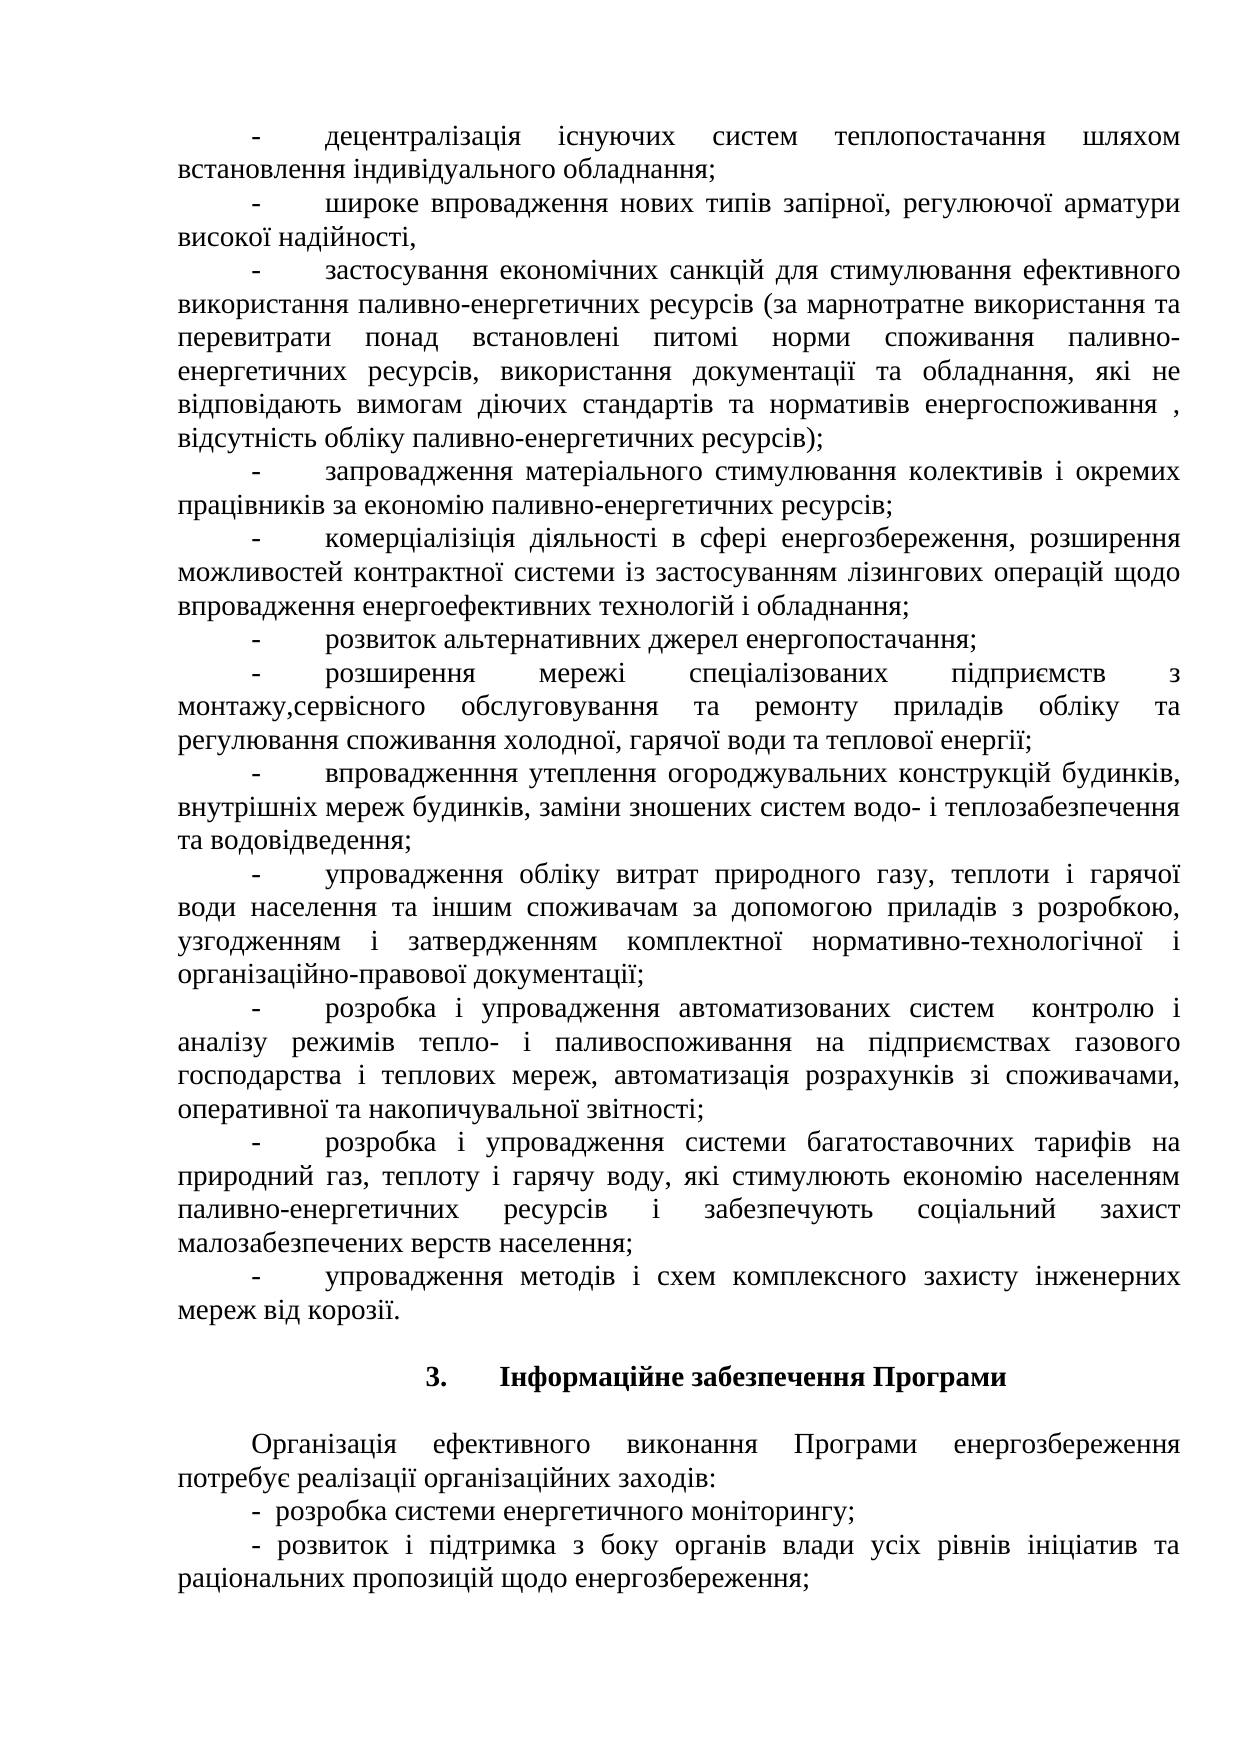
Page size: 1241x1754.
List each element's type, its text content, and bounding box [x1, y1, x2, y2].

list запровадження матеріального стимулювання колективів і окремих працівників за економію паливно-енергетичних ресурсів; [177, 453, 1181, 521]
list комерціалізіція діяльності в сфері енергозбереження, розширення можливостей контрактної системи із застосуванням лізингових операцій щодо впровадження енергоефективних технологій і обладнання; [177, 521, 1181, 621]
list упровадження обліку витрат природного газу, теплоти і гарячої води населення та іншим споживачам за допомогою приладів з розробкою, узгодженням і затвердженням комплектної нормативно-технологічної і організаційно-правової документації; [177, 856, 1181, 990]
list децентралізація існуючих систем теплопостачання шляхом встановлення індивідуального обладнання; [177, 118, 1181, 185]
list впровадженння утеплення огороджувальних конструкцій будинків, внутрішніх мереж будинків, заміни зношених систем водо- і теплозабезпечення та водовідведення; [177, 755, 1181, 856]
list застосування економічних санкцій для стимулювання ефективного використання паливно-енергетичних ресурсів (за марнотратне використання та перевитрати понад встановлені питомі норми споживання паливно-енергетичних ресурсів, використання документації та обладнання, які не відповідають вимогам діючих стандартів та нормативів енергоспоживання , відсутність обліку паливно-енергетичних ресурсів); [177, 252, 1181, 453]
list упровадження методів і схем комплексного захисту інженерних мереж від корозії. [177, 1258, 1181, 1326]
list розробка і упровадження автоматизованих систем контролю і аналізу режимів тепло- і паливоспоживання на підприємствах газового господарства і теплових мереж, автоматизація розрахунків зі споживачами, оперативної та накопичувальної звітності; [177, 990, 1181, 1124]
text - розвиток і підтримка з боку органів влади усіх рівнів ініціатив та раціональних пропозицій щодо енергозбереження; [177, 1527, 1181, 1594]
text Організація ефективного виконання Програми енергозбереження потребує реалізації організаційних заходів: [177, 1426, 1181, 1493]
list Інформаційне забезпечення Програми [177, 1359, 1181, 1393]
list розвиток альтернативних джерел енергопостачання; [177, 621, 1181, 655]
list широке впровадження нових типів запірної, регулюючої арматури високої надійності, [177, 185, 1181, 252]
list розширення мережі спеціалізованих підприємств з монтажу,сервісного обслуговування та ремонту приладів обліку та регулювання споживання холодної, гарячої води та теплової енергії; [177, 655, 1181, 755]
text - розробка системи енергетичного моніторингу; [177, 1493, 1181, 1527]
list розробка і упровадження системи багатоставочних тарифів на природний газ, теплоту і гарячу воду, які стимулюють економію населенням паливно-енергетичних ресурсів і забезпечують соціальний захист малозабезпечених верств населення; [177, 1124, 1181, 1258]
